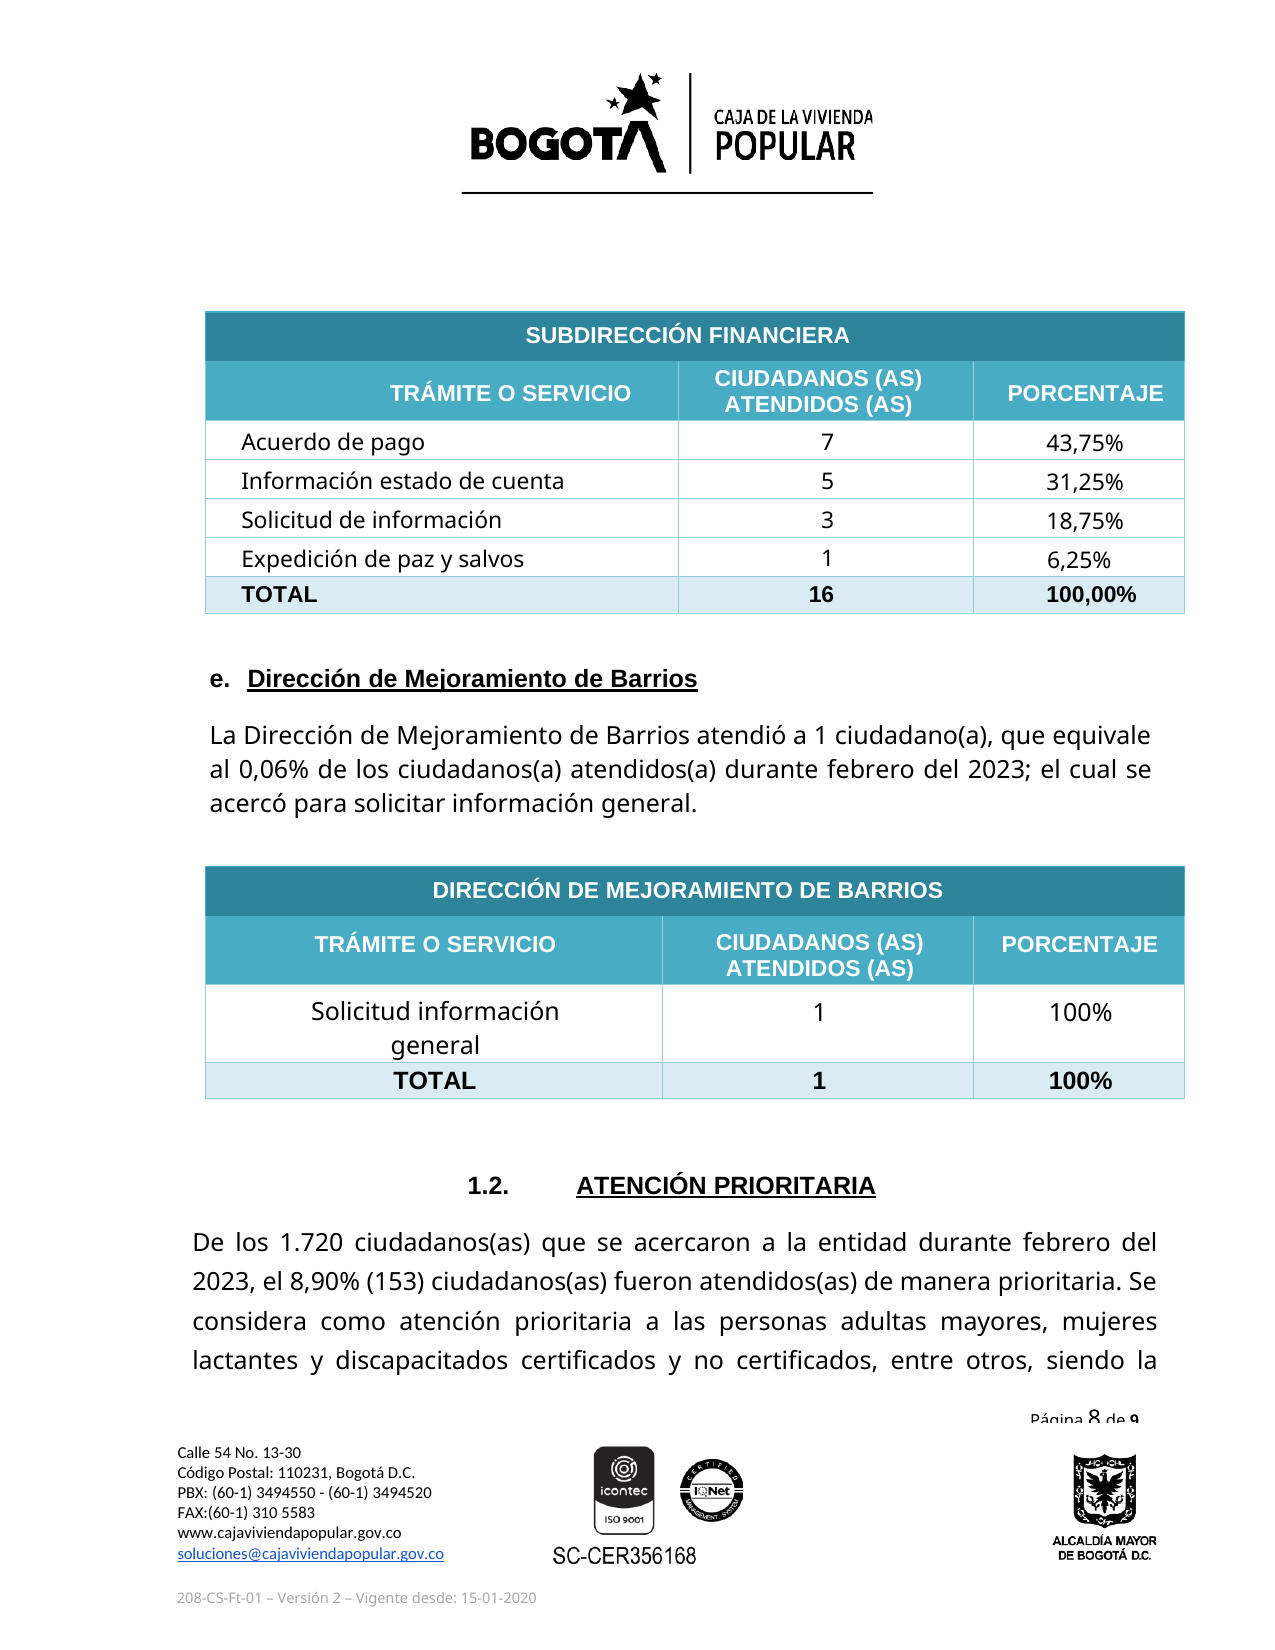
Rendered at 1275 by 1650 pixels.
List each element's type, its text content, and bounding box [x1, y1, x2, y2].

picture [461, 73, 873, 194]
table_header DIRECCIÓN DE MEJORAMIENTO DE BARRIOS [206, 867, 1184, 916]
subtitle Dirección de Mejoramiento de Barrios [209, 664, 1223, 693]
subtitle ATENCIÓN PRIORITARIA [467, 1171, 1223, 1199]
table_cell Acuerdo de pago [206, 421, 678, 459]
table_cell 100% [974, 1063, 1184, 1098]
table_cell 31,25% [974, 460, 1184, 498]
table_cell 1 [679, 538, 973, 576]
table_cell TRÁMITE O SERVICIO [206, 361, 678, 420]
table_cell 16 [679, 577, 973, 612]
table_cell CIUDADANOS (AS) ATENDIDOS (AS) [663, 916, 973, 984]
table_header SUBDIRECCIÓN FINANCIERA [206, 313, 1184, 361]
table_cell 18,75% [974, 499, 1184, 537]
table_cell TOTAL [206, 1063, 662, 1098]
table_cell Información estado de cuenta [206, 460, 678, 498]
table_cell 1 [663, 985, 973, 1062]
table_cell 43,75% [974, 421, 1184, 459]
table_cell 6,25% [974, 538, 1184, 576]
table_cell CIUDADANOS (AS) ATENDIDOS (AS) [679, 361, 973, 420]
table_cell Expedición de paz y salvos [206, 538, 678, 576]
picture [553, 1446, 743, 1564]
table_cell 100% [974, 985, 1184, 1062]
picture [1052, 1454, 1157, 1560]
table_cell 1 [663, 1063, 973, 1098]
table_cell 5 [679, 460, 973, 498]
table_cell TRÁMITE O SERVICIO [206, 916, 662, 984]
table_cell PORCENTAJE [974, 361, 1184, 420]
table_cell 100,00% [974, 577, 1184, 612]
table_cell 3 [679, 499, 973, 537]
table_cell 7 [679, 421, 973, 459]
table_cell Solicitud de información [206, 499, 678, 537]
text La Dirección de Mejoramiento de Barrios atendió a 1 ciudadano(a), que equivale al 0,06% de los ciudadanos(a) atendidos(a) durante febrero del 2023; el cual se acercó para solicitar información general. [209, 717, 1152, 820]
table_cell Solicitud información general [206, 985, 662, 1062]
table_cell TOTAL [206, 577, 678, 612]
table_cell PORCENTAJE [974, 916, 1184, 984]
